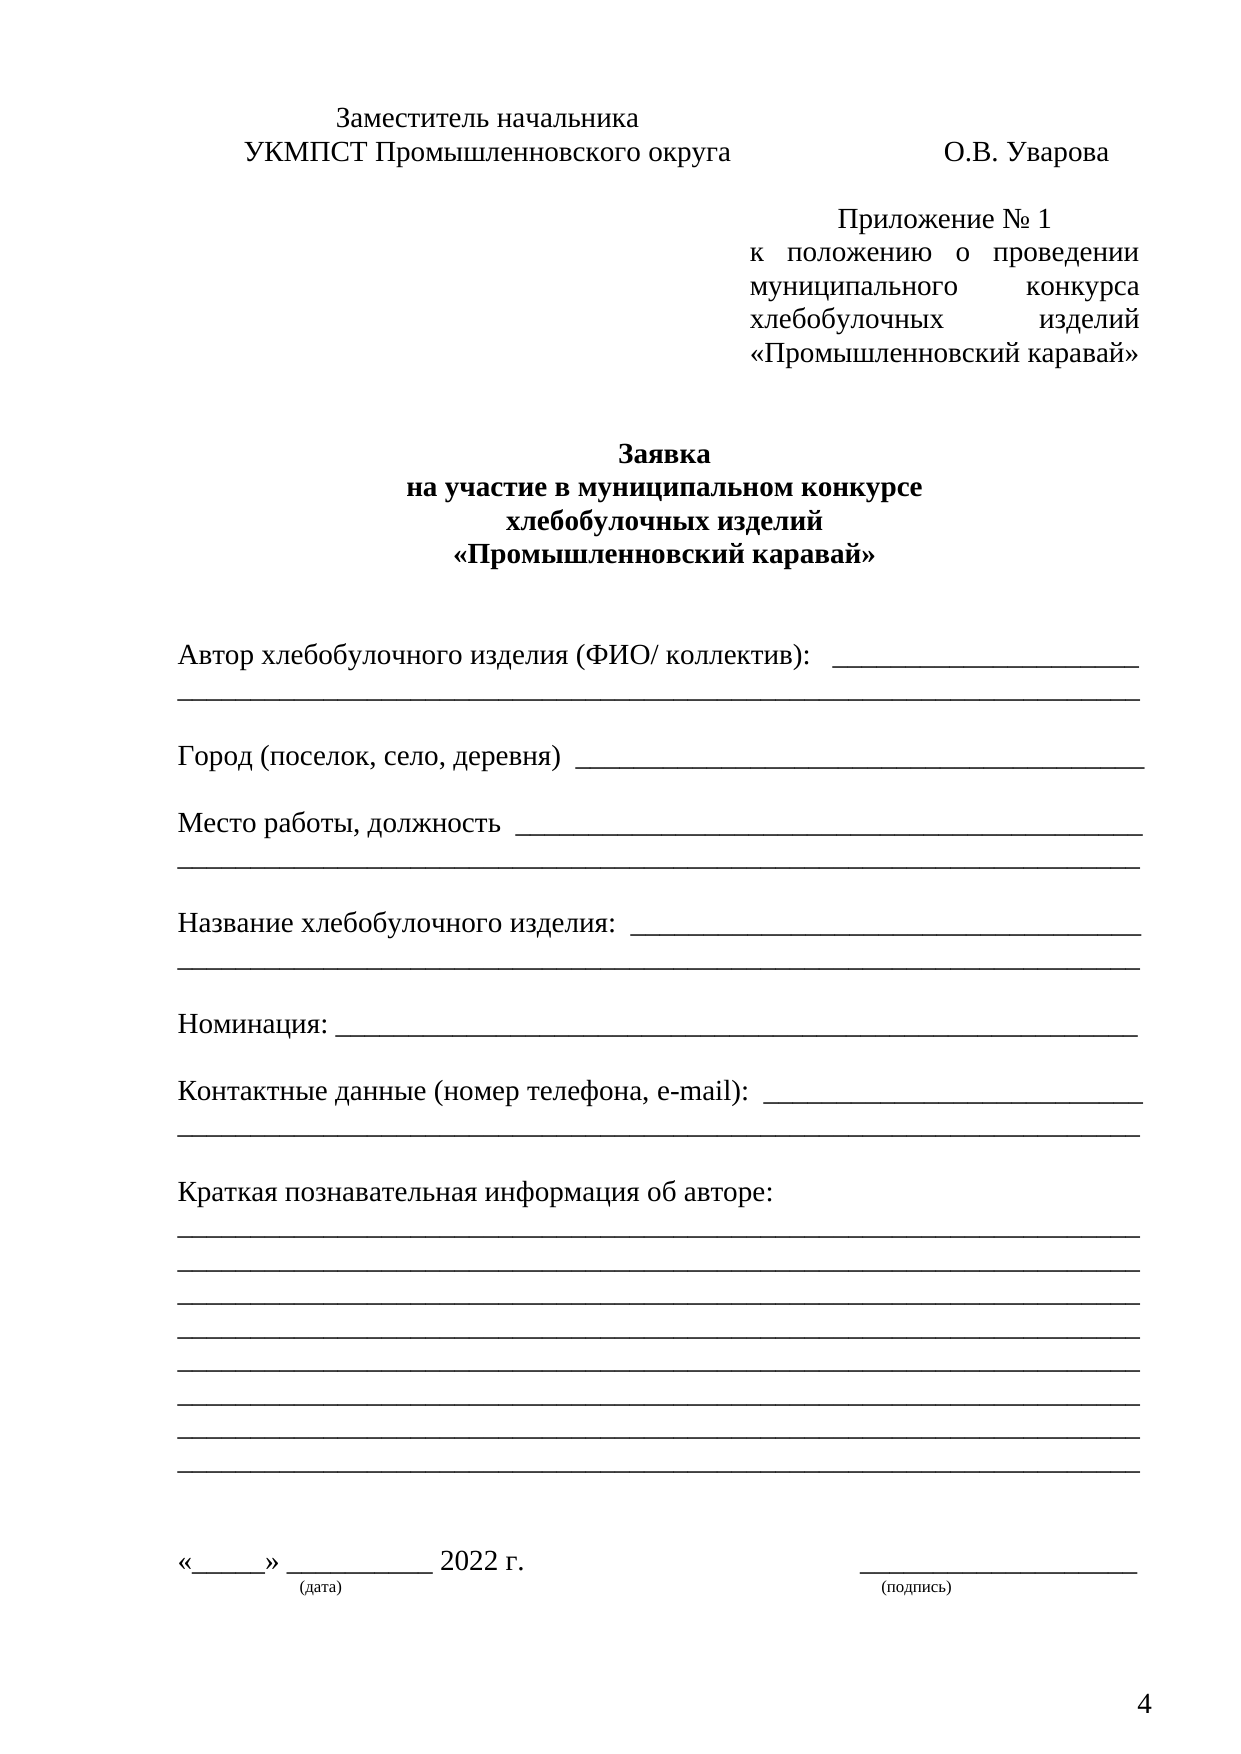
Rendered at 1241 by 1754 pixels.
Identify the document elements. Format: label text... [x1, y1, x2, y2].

table_header Заместитель начальника УКМПСТ Промышленновского округа [159, 100, 816, 201]
text __________________________________________________________________ [177, 671, 1152, 704]
text __________________________________________________________________ [177, 1241, 1152, 1274]
text хлебобулочных изделий [177, 503, 1152, 536]
text __________________________________________________________________ [177, 1408, 1152, 1442]
text Номинация: _______________________________________________________ [177, 1006, 1152, 1039]
text «Промышленновский каравай» [177, 536, 1152, 570]
text __________________________________________________________________ [177, 1341, 1152, 1375]
text __________________________________________________________________ [177, 838, 1152, 872]
text на участие в муниципальном конкурсе [177, 469, 1152, 503]
text Место работы, должность ___________________________________________ [177, 805, 1152, 838]
table_header О.В. Уварова [816, 100, 1151, 201]
text __________________________________________________________________ [177, 1207, 1152, 1241]
text __________________________________________________________________ [177, 939, 1152, 972]
text __________________________________________________________________ [177, 1375, 1152, 1408]
text __________________________________________________________________ [177, 1442, 1152, 1476]
text Город (поселок, село, деревня) _______________________________________ [177, 738, 1152, 771]
text Заявка [177, 436, 1152, 469]
text Автор хлебобулочного изделия (ФИО/ коллектив): _____________________ [177, 637, 1152, 671]
text __________________________________________________________________ [177, 1107, 1152, 1140]
text Название хлебобулочного изделия: ___________________________________ [177, 905, 1152, 939]
text «_____» __________ 2022 г. ___________________ [177, 1543, 1152, 1576]
text Контактные данные (номер телефона, e-mail): __________________________ [177, 1073, 1152, 1107]
text __________________________________________________________________ [177, 1308, 1152, 1341]
text __________________________________________________________________ [177, 1274, 1152, 1308]
text Краткая познавательная информация об авторе: [177, 1174, 1152, 1207]
table_header Приложение № 1 к положению о проведении муниципального конкурса хлебобулочных изделий «Промышленновский каравай» [738, 201, 1151, 369]
text (дата) (подпись) [177, 1576, 1152, 1610]
